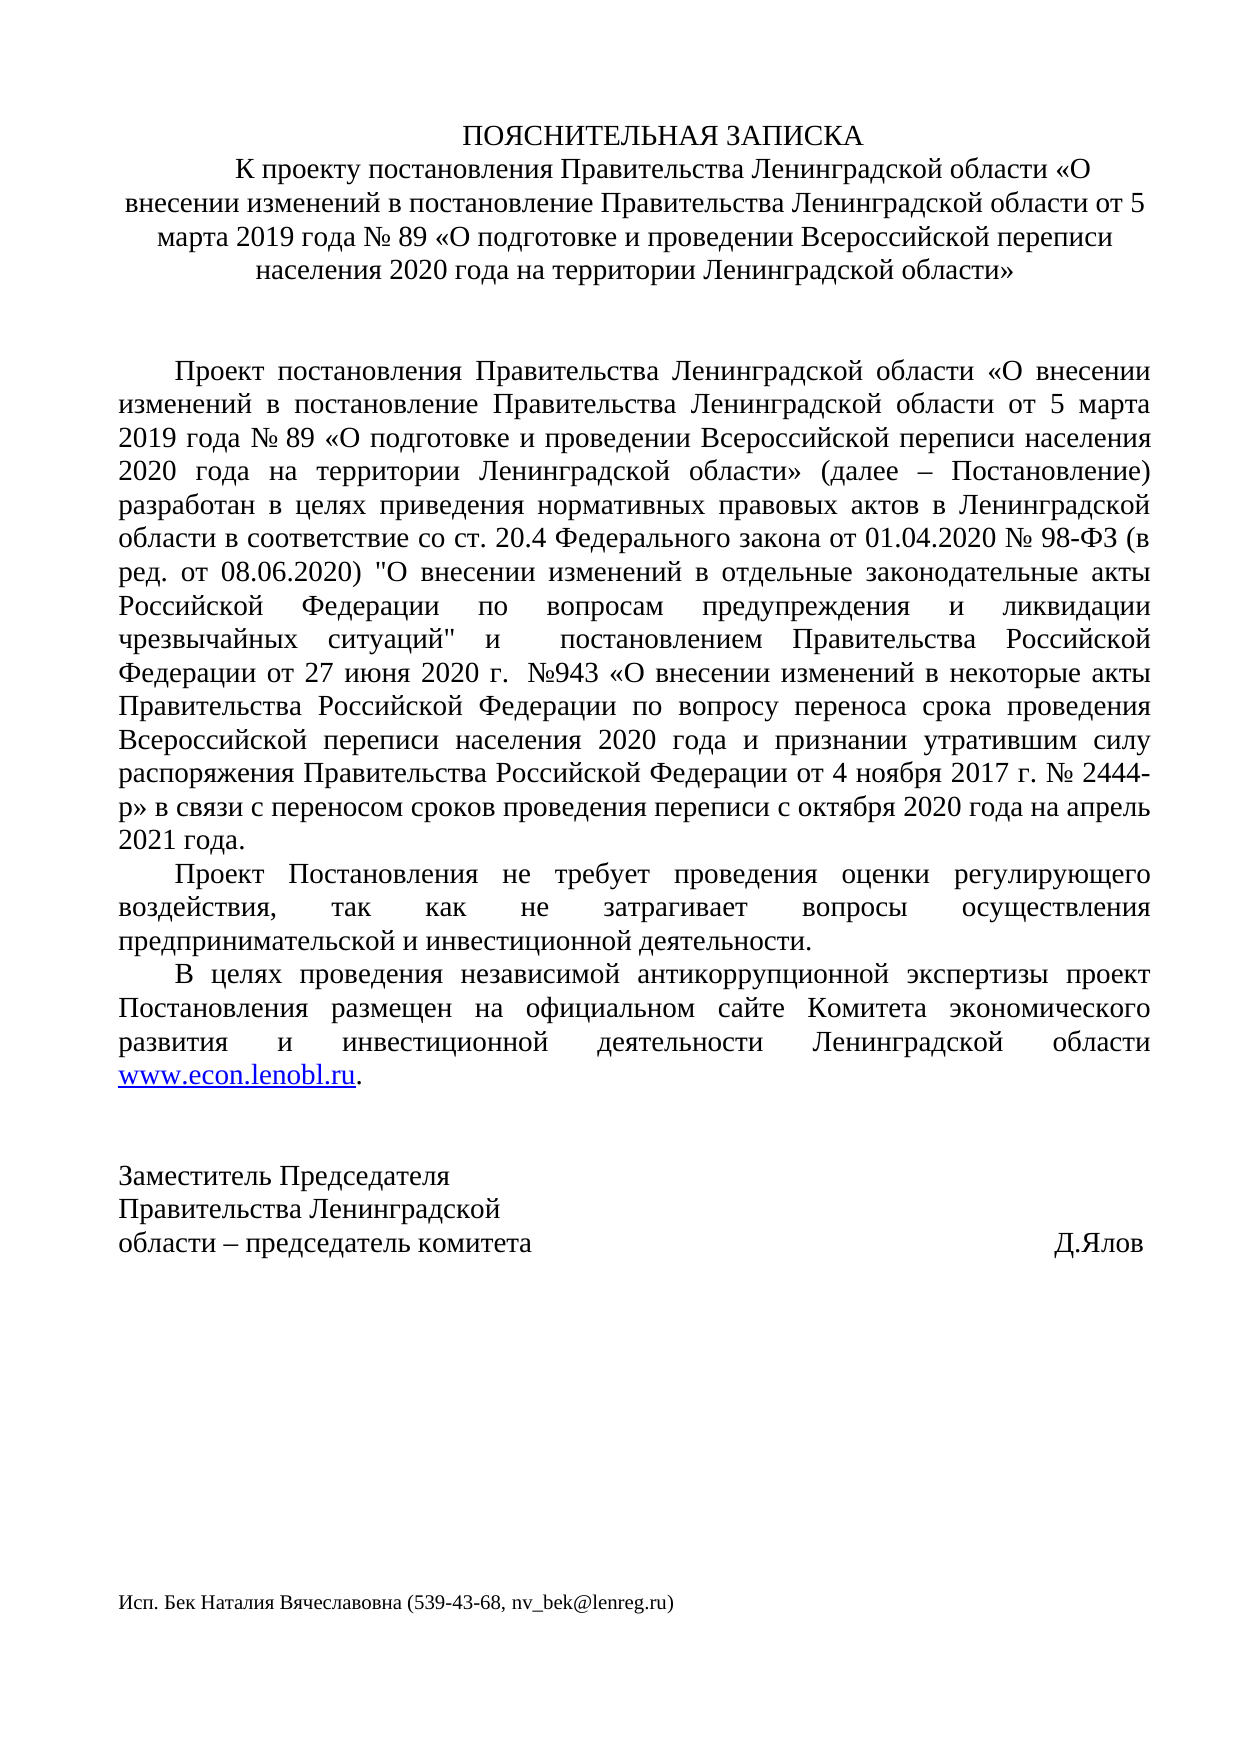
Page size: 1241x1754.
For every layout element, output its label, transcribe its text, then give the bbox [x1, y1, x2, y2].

text Заместитель Председателя [118, 1158, 1152, 1191]
text ПОЯСНИТЕЛЬНАЯ ЗАПИСКА [118, 118, 1152, 152]
text области – председатель комитета Д.Ялов [118, 1225, 1152, 1258]
text В целях проведения независимой антикоррупционной экспертизы проект Постановления размещен на официальном сайте Комитета экономического развития и инвестиционной деятельности Ленинградской области www.econ.lenobl.ru. [118, 957, 1152, 1091]
text Исп. Бек Наталия Вячеславовна (539-43-68, nv_bek@lenreg.ru) [118, 1590, 1152, 1614]
text Правительства Ленинградской [118, 1191, 1152, 1225]
text К проекту постановления Правительства Ленинградской области «О внесении изменений в постановление Правительства Ленинградской области от 5 марта 2019 года № 89 «О подготовке и проведении Всероссийской переписи населения 2020 года на территории Ленинградской области» [118, 152, 1152, 286]
text Проект Постановления не требует проведения оценки регулирующего воздействия, так как не затрагивает вопросы осуществления предпринимательской и инвестиционной деятельности. [118, 856, 1152, 957]
text Проект постановления Правительства Ленинградской области «О внесении изменений в постановление Правительства Ленинградской области от 5 марта 2019 года № 89 «О подготовке и проведении Всероссийской переписи населения 2020 года на территории Ленинградской области» (далее – Постановление) разработан в целях приведения нормативных правовых актов в Ленинградской области в соответствие со ст. 20.4 Федерального закона от 01.04.2020 № 98-ФЗ (в ред. от 08.06.2020) "О внесении изменений в отдельные законодательные акты Российской Федерации по вопросам предупреждения и ликвидации чрезвычайных ситуаций" и постановлением Правительства Российской Федерации от 27 июня 2020 г. №943 «О внесении изменений в некоторые акты Правительства Российской Федерации по вопросу переноса срока проведения Всероссийской переписи населения 2020 года и признании утратившим силу распоряжения Правительства Российской Федерации от 4 ноября 2017 г. № 2444-р» в связи с переносом сроков проведения переписи с октября 2020 года на апрель 2021 года. [118, 353, 1152, 856]
